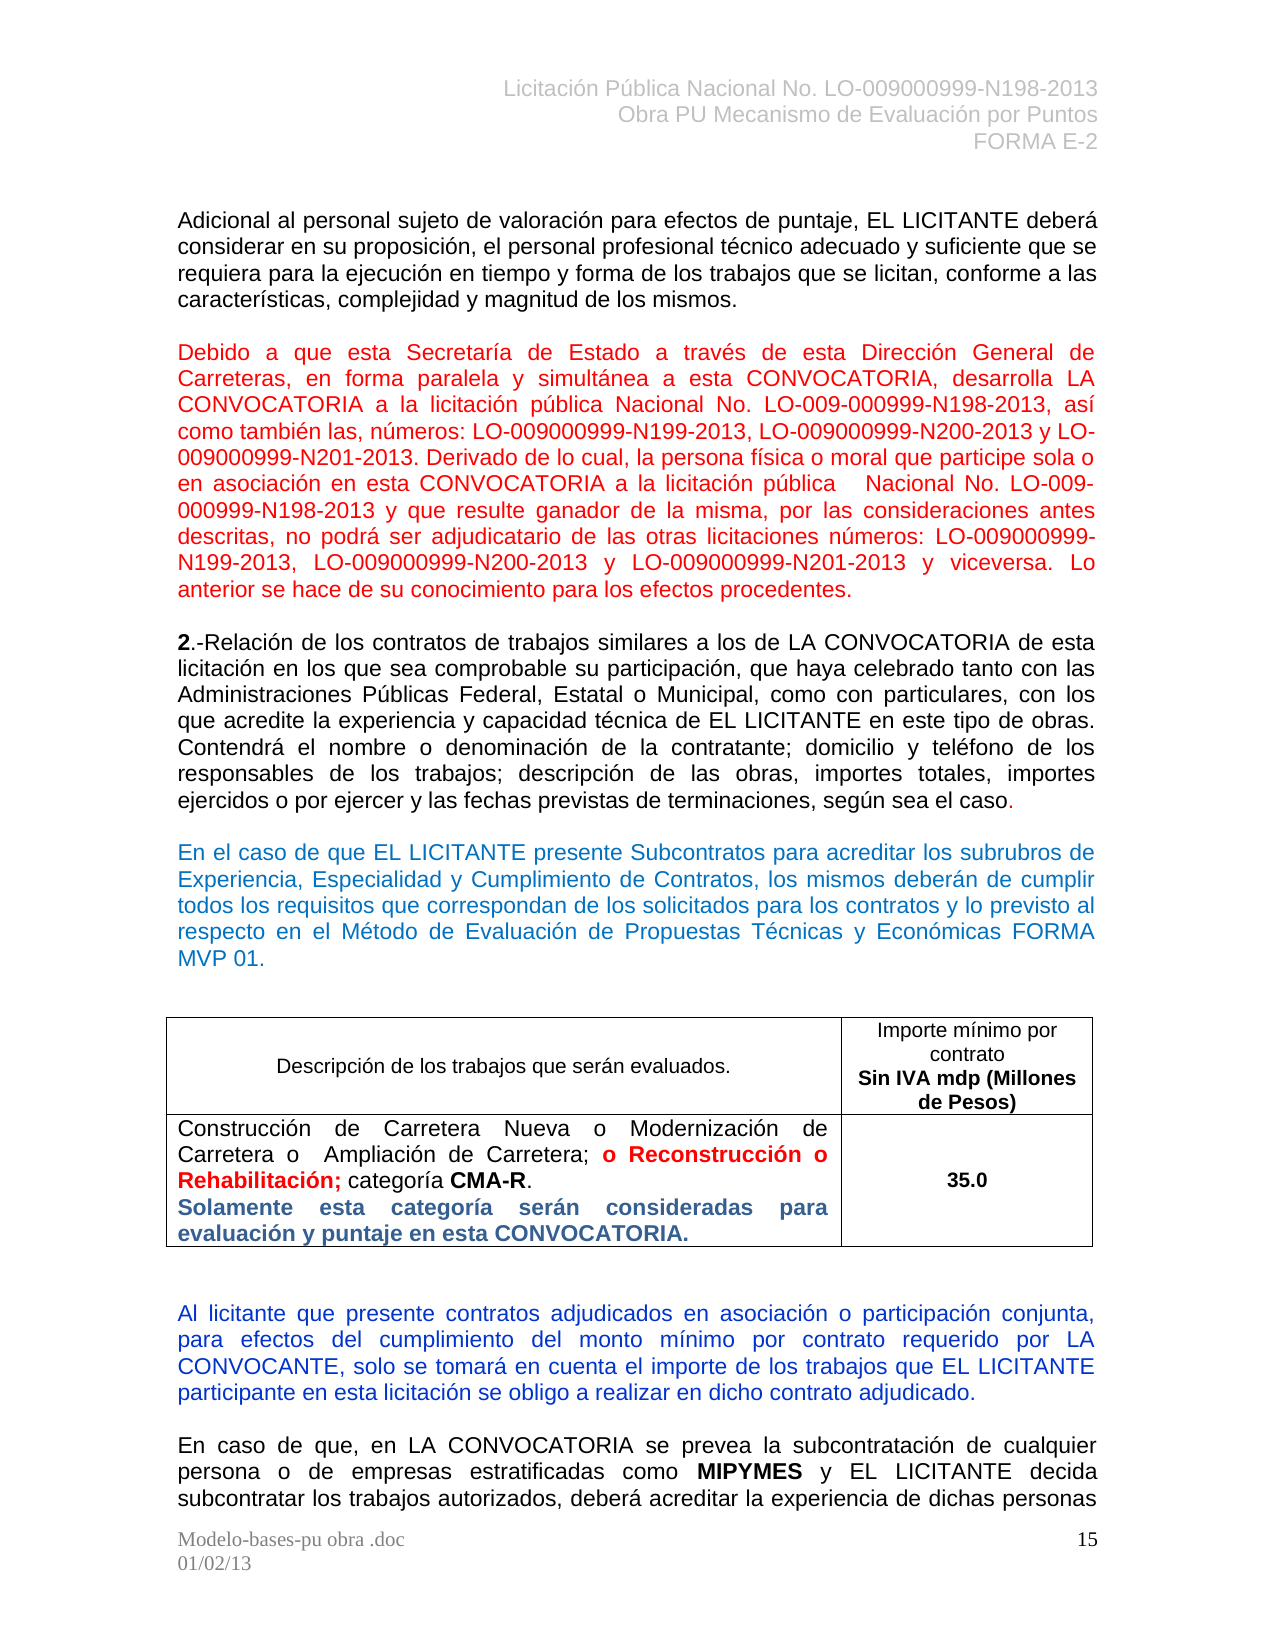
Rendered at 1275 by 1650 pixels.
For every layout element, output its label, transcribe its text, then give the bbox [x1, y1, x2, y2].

text En el caso de que EL LICITANTE presente Subcontratos para acreditar los subrubros de Experiencia, Especialidad y Cumplimiento de Contratos, los mismos deberán de cumplir todos los requisitos que correspondan de los solicitados para los contratos y lo previsto al respecto en el Método de Evaluación de Propuestas Técnicas y Económicas FORMA MVP 01. [177, 839, 1096, 971]
text 2.-Relación de los contratos de trabajos similares a los de LA CONVOCATORIA de esta licitación en los que sea comprobable su participación, que haya celebrado tanto con las Administraciones Públicas Federal, Estatal o Municipal, como con particulares, con los que acredite la experiencia y capacidad técnica de EL LICITANTE en este tipo de obras. Contendrá el nombre o denominación de la contratante; domicilio y teléfono de los responsables de los trabajos; descripción de las obras, importes totales, importes ejercidos o por ejercer y las fechas previstas de terminaciones, según sea el caso. [177, 628, 1096, 813]
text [177, 1432, 1098, 1511]
text Debido a que esta Secretaría de Estado a través de esta Dirección General de Carreteras, en forma paralela y simultánea a esta CONVOCATORIA, desarrolla LA CONVOCATORIA a la licitación pública Nacional No. LO-009-000999-N198-2013, así como también las, números: LO-009000999-N199-2013, LO-009000999-N200-2013 y LO-009000999-N201-2013. Derivado de lo cual, la persona física o moral que participe sola o en asociación en esta CONVOCATORIA a la licitación pública Nacional No. LO-009-000999-N198-2013 y que resulte ganador de la misma, por las consideraciones antes descritas, no podrá ser adjudicatario de las otras licitaciones números: LO-009000999-N199-2013, LO-009000999-N200-2013 y LO-009000999-N201-2013 y viceversa. Lo anterior se hace de su conocimiento para los efectos procedentes. [177, 338, 1096, 602]
text Adicional al personal sujeto de valoración para efectos de puntaje, EL LICITANTE deberá considerar en su proposición, el personal profesional técnico adecuado y suficiente que se requiera para la ejecución en tiempo y forma de los trabajos que se licitan, conforme a las características, complejidad y magnitud de los mismos. [177, 207, 1098, 312]
table_header Importe mínimo por contrato Sin IVA mdp (Millones de Pesos) [842, 1018, 1092, 1113]
text Al licitante que presente contratos adjudicados en asociación o participación conjunta, para efectos del cumplimiento del monto mínimo por contrato requerido por , solo se tomará en cuenta el importe de los trabajos que EL LICITANTE participante en esta licitación se obligo a realizar en dicho contrato adjudicado. [177, 1300, 1096, 1405]
table_header Descripción de los trabajos que serán evaluados. [167, 1018, 841, 1113]
table_cell Construcción de Carretera Nueva o Modernización de Carretera o Ampliación de Carretera; o Reconstrucción o Rehabilitación; categoría CMA-R. Solamente esta categoría serán consideradas para evaluación y puntaje en esta CONVOCATORIA. [167, 1115, 841, 1246]
table_cell 35.0 [842, 1115, 1092, 1246]
